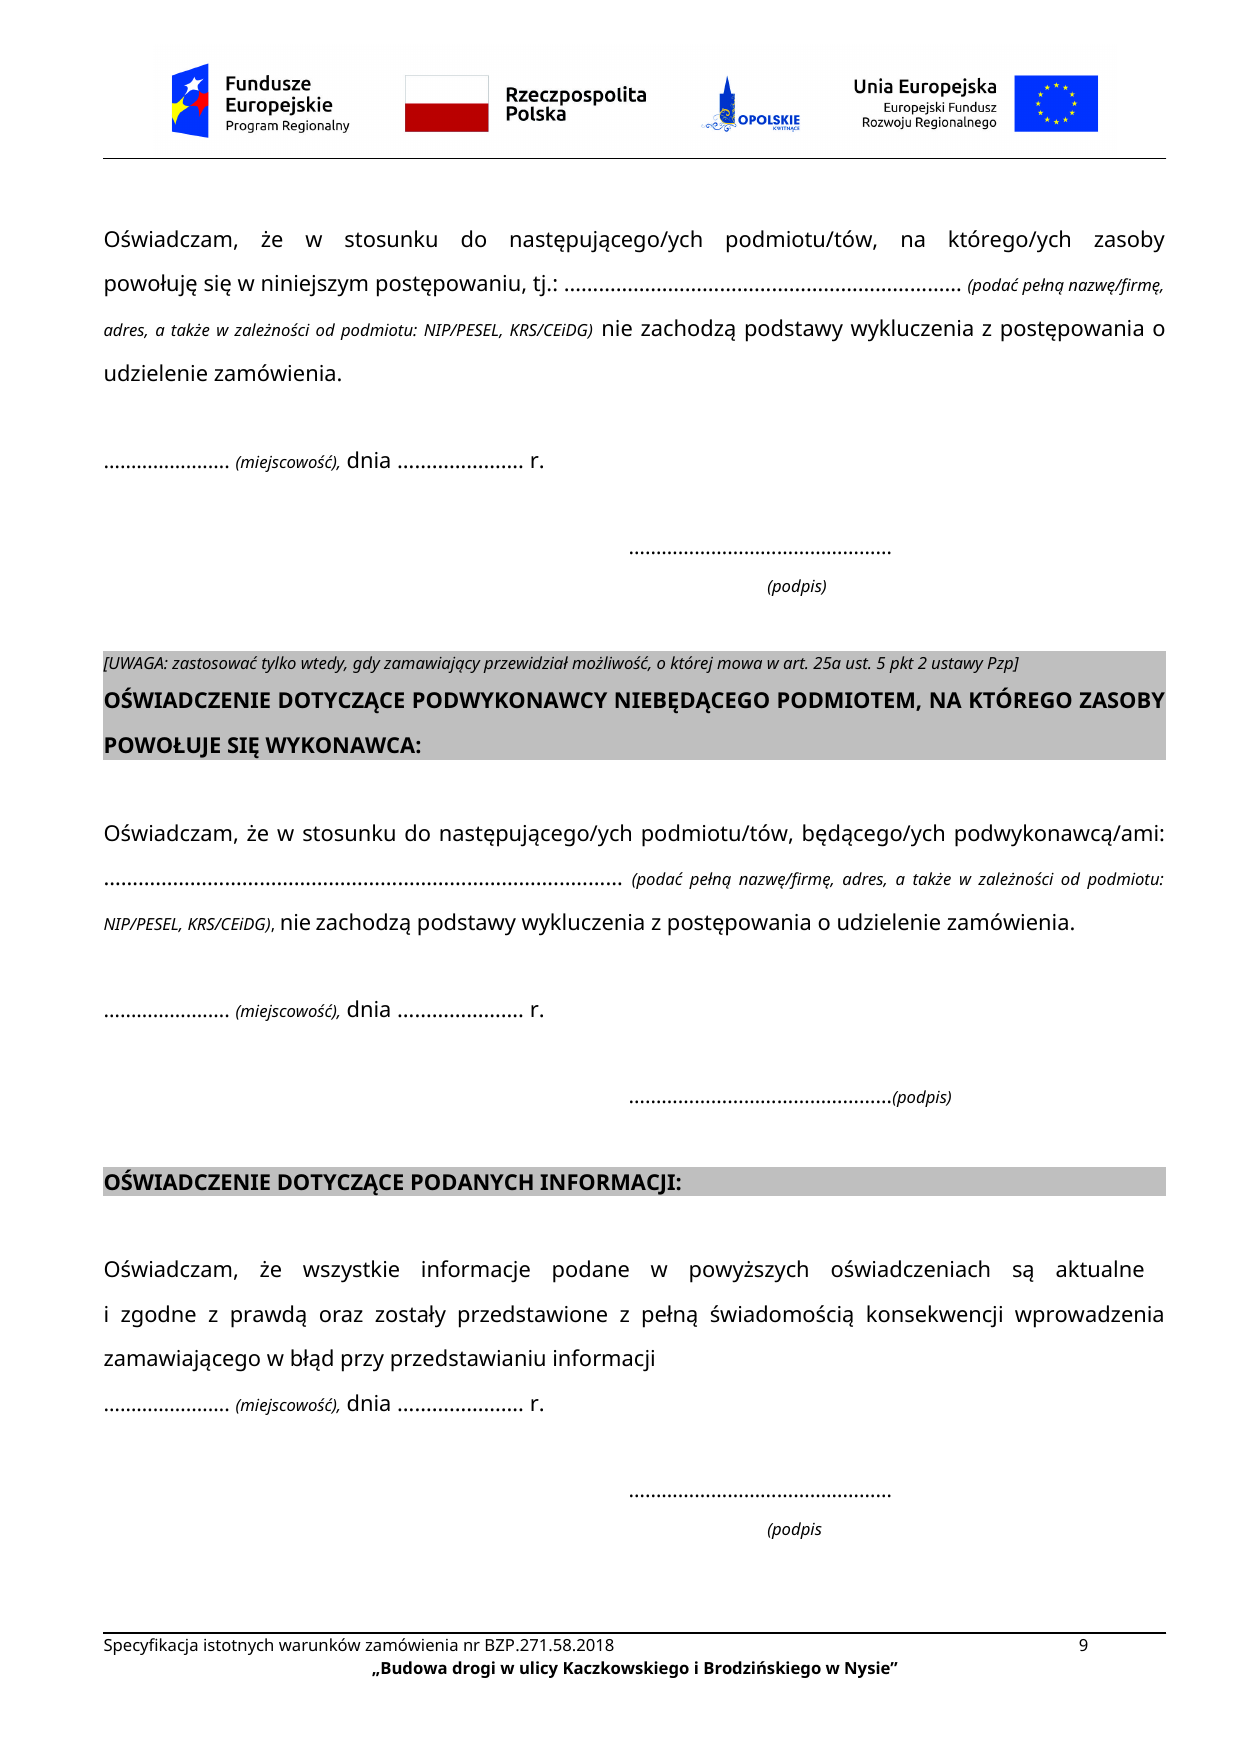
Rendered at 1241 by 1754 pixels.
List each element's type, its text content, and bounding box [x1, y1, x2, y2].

text …………….……. (miejscowość), dnia …………………. r. [103, 994, 1166, 1024]
text [UWAGA: zastosować tylko wtedy, gdy zamawiający przewidział możliwość, o której mowa w art. 25a ust. 5 pkt 2 ustawy Pzp] [103, 651, 1166, 674]
text Oświadczam, że wszystkie informacje podane w powyższych oświadczeniach są aktualne i zgodne z prawdą oraz zostały przedstawione z pełną świadomością konsekwencji wprowadzenia zamawiającego w błąd przy przedstawianiu informacji [103, 1254, 1166, 1373]
text …………………………………………(podpis) [103, 1081, 1166, 1110]
text OŚWIADCZENIE DOTYCZĄCE PODANYCH INFORMACJI: [103, 1167, 1166, 1196]
text ………………………………………… [103, 532, 1166, 561]
text (podpis [693, 1518, 1166, 1541]
text Oświadczam, że w stosunku do następującego/ych podmiotu/tów, na którego/ych zasoby powołuję się w niniejszym postępowaniu, tj.: …………………………………………………………… (podać pełną nazwę/firmę, adres, a także w zależności od podmiotu: NIP/PESEL, KRS/CEiDG) nie zachodzą podstawy wykluczenia z postępowania o udzielenie zamówienia. [103, 223, 1166, 387]
text Oświadczam, że w stosunku do następującego/ych podmiotu/tów, będącego/ych podwykonawcą/ami: ……………………………………………………………………..….…… (podać pełną nazwę/firmę, adres, a także w zależności od podmiotu: NIP/PESEL, KRS/CEiDG), nie zachodzą podstawy wykluczenia z postępowania o udzielenie zamówienia. [103, 817, 1166, 937]
text …………….……. (miejscowość), dnia …………………. r. [103, 1388, 1166, 1418]
picture [153, 44, 1117, 156]
text OŚWIADCZENIE DOTYCZĄCE PODWYKONAWCY NIEBĘDĄCEGO PODMIOTEM, NA KTÓREGO ZASOBY POWOŁUJE SIĘ WYKONAWCA: [103, 686, 1166, 760]
text …………….……. (miejscowość), dnia …………………. r. [103, 445, 1166, 475]
text ………………………………………… [103, 1475, 1166, 1504]
text (podpis) [693, 575, 1166, 597]
